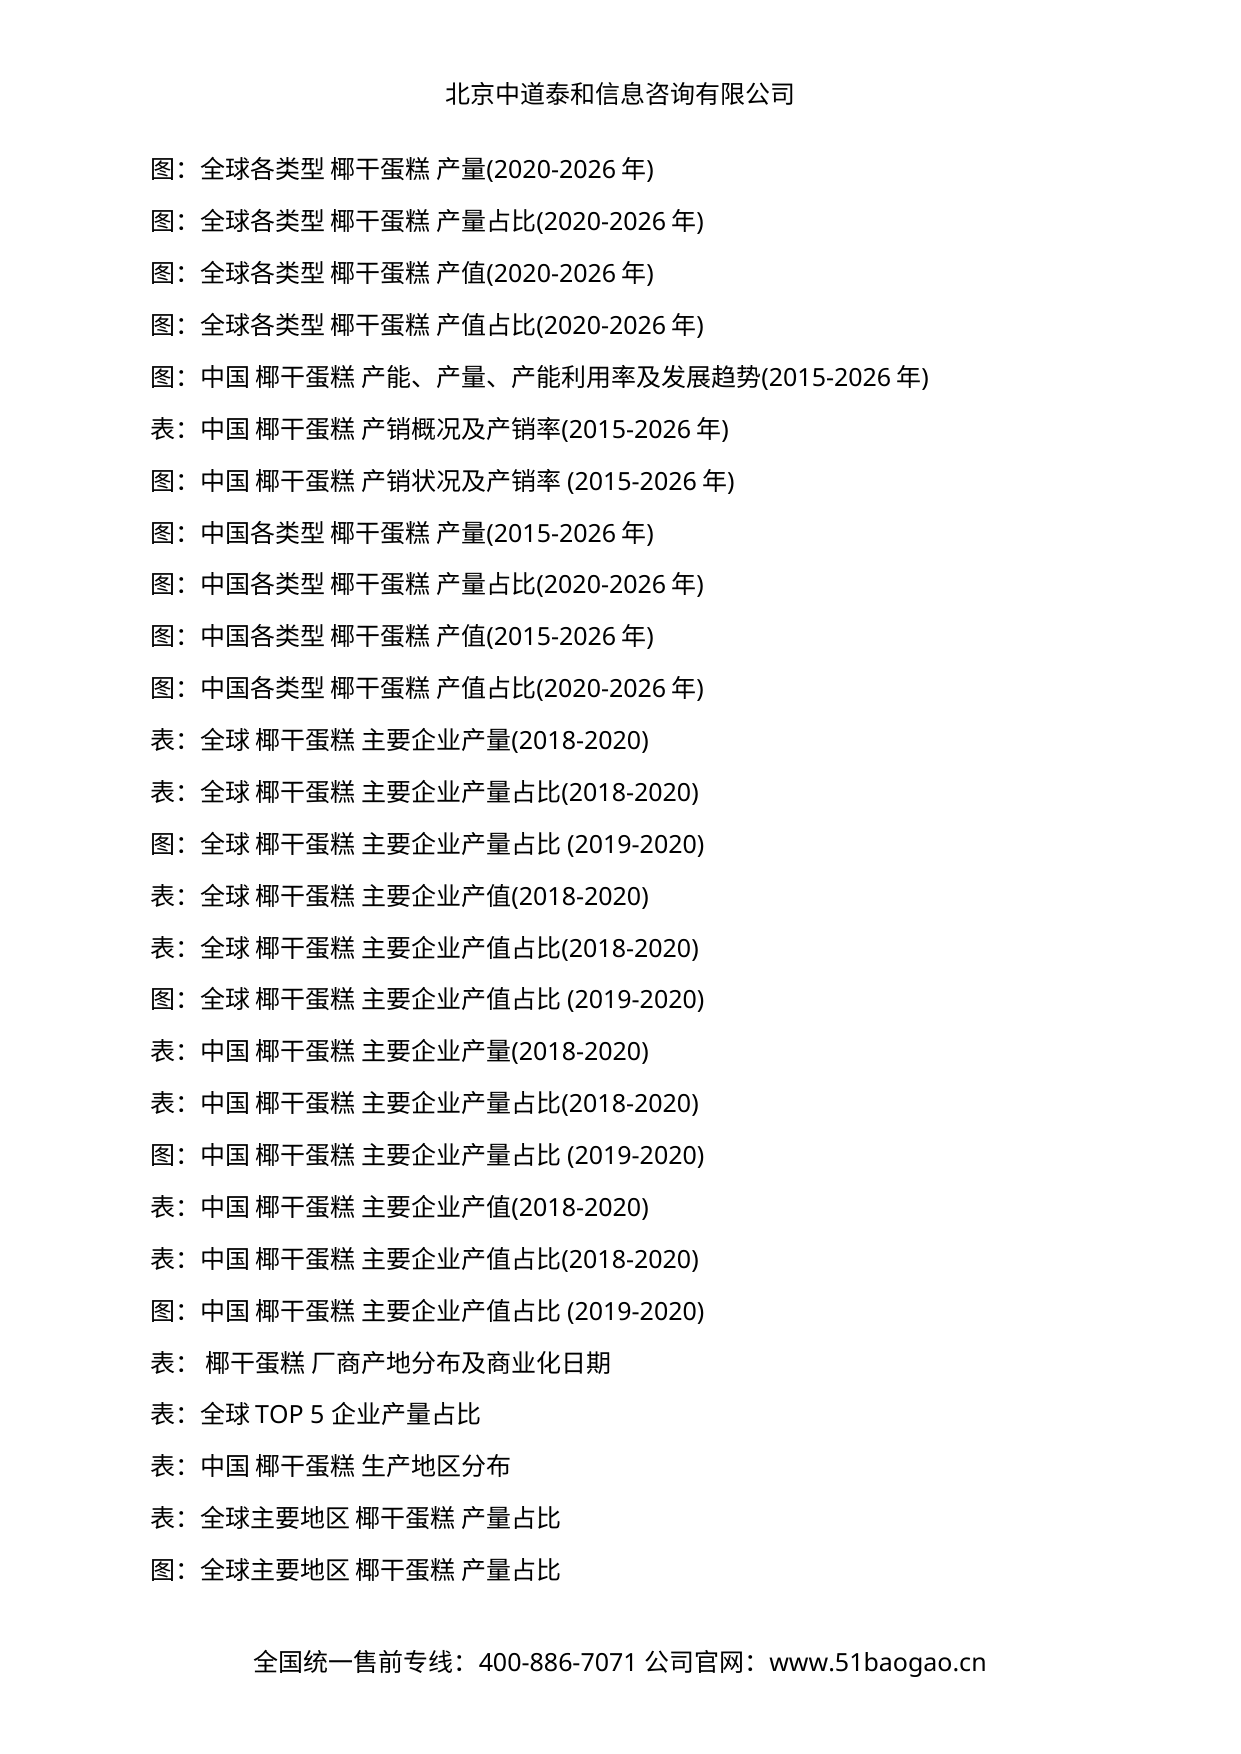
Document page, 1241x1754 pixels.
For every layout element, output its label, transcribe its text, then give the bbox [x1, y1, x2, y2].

text 图：全球主要地区 椰干蛋糕 产量占比 [150, 1551, 1090, 1587]
text 图：中国 椰干蛋糕 产销状况及产销率 (2015-2026年) [150, 461, 1090, 497]
text 图：中国各类型 椰干蛋糕 产量(2015-2026年) [150, 513, 1090, 549]
text 图：全球各类型 椰干蛋糕 产量占比(2020-2026年) [150, 202, 1090, 238]
text 表：中国 椰干蛋糕 主要企业产量占比(2018-2020) [150, 1084, 1090, 1120]
text 图：中国各类型 椰干蛋糕 产值占比(2020-2026年) [150, 669, 1090, 705]
text 表： 椰干蛋糕 厂商产地分布及商业化日期 [150, 1343, 1090, 1379]
text 图：中国 椰干蛋糕 主要企业产量占比 (2019-2020) [150, 1136, 1090, 1172]
text 图：全球各类型 椰干蛋糕 产量(2020-2026年) [150, 150, 1090, 186]
text 表：全球 椰干蛋糕 主要企业产值占比(2018-2020) [150, 928, 1090, 964]
text 表：中国 椰干蛋糕 生产地区分布 [150, 1447, 1090, 1483]
text 图：中国 椰干蛋糕 主要企业产值占比 (2019-2020) [150, 1291, 1090, 1327]
text 表：中国 椰干蛋糕 主要企业产量(2018-2020) [150, 1032, 1090, 1068]
text 表：全球TOP 5 企业产量占比 [150, 1395, 1090, 1431]
text 图：中国 椰干蛋糕 产能、产量、产能利用率及发展趋势(2015-2026年) [150, 357, 1090, 394]
text 表：中国 椰干蛋糕 主要企业产值占比(2018-2020) [150, 1239, 1090, 1276]
text 图：全球各类型 椰干蛋糕 产值占比(2020-2026年) [150, 306, 1090, 342]
text 图：全球 椰干蛋糕 主要企业产值占比 (2019-2020) [150, 980, 1090, 1016]
text 表：全球 椰干蛋糕 主要企业产值(2018-2020) [150, 876, 1090, 912]
text 图：全球 椰干蛋糕 主要企业产量占比 (2019-2020) [150, 824, 1090, 861]
text 表：中国 椰干蛋糕 产销概况及产销率(2015-2026年) [150, 409, 1090, 446]
text 表：全球主要地区 椰干蛋糕 产量占比 [150, 1499, 1090, 1535]
text 图：中国各类型 椰干蛋糕 产值(2015-2026年) [150, 617, 1090, 653]
text 表：全球 椰干蛋糕 主要企业产量占比(2018-2020) [150, 772, 1090, 809]
text 表：全球 椰干蛋糕 主要企业产量(2018-2020) [150, 721, 1090, 757]
text 图：全球各类型 椰干蛋糕 产值(2020-2026年) [150, 254, 1090, 290]
text 图：中国各类型 椰干蛋糕 产量占比(2020-2026年) [150, 565, 1090, 601]
text 表：中国 椰干蛋糕 主要企业产值(2018-2020) [150, 1187, 1090, 1224]
